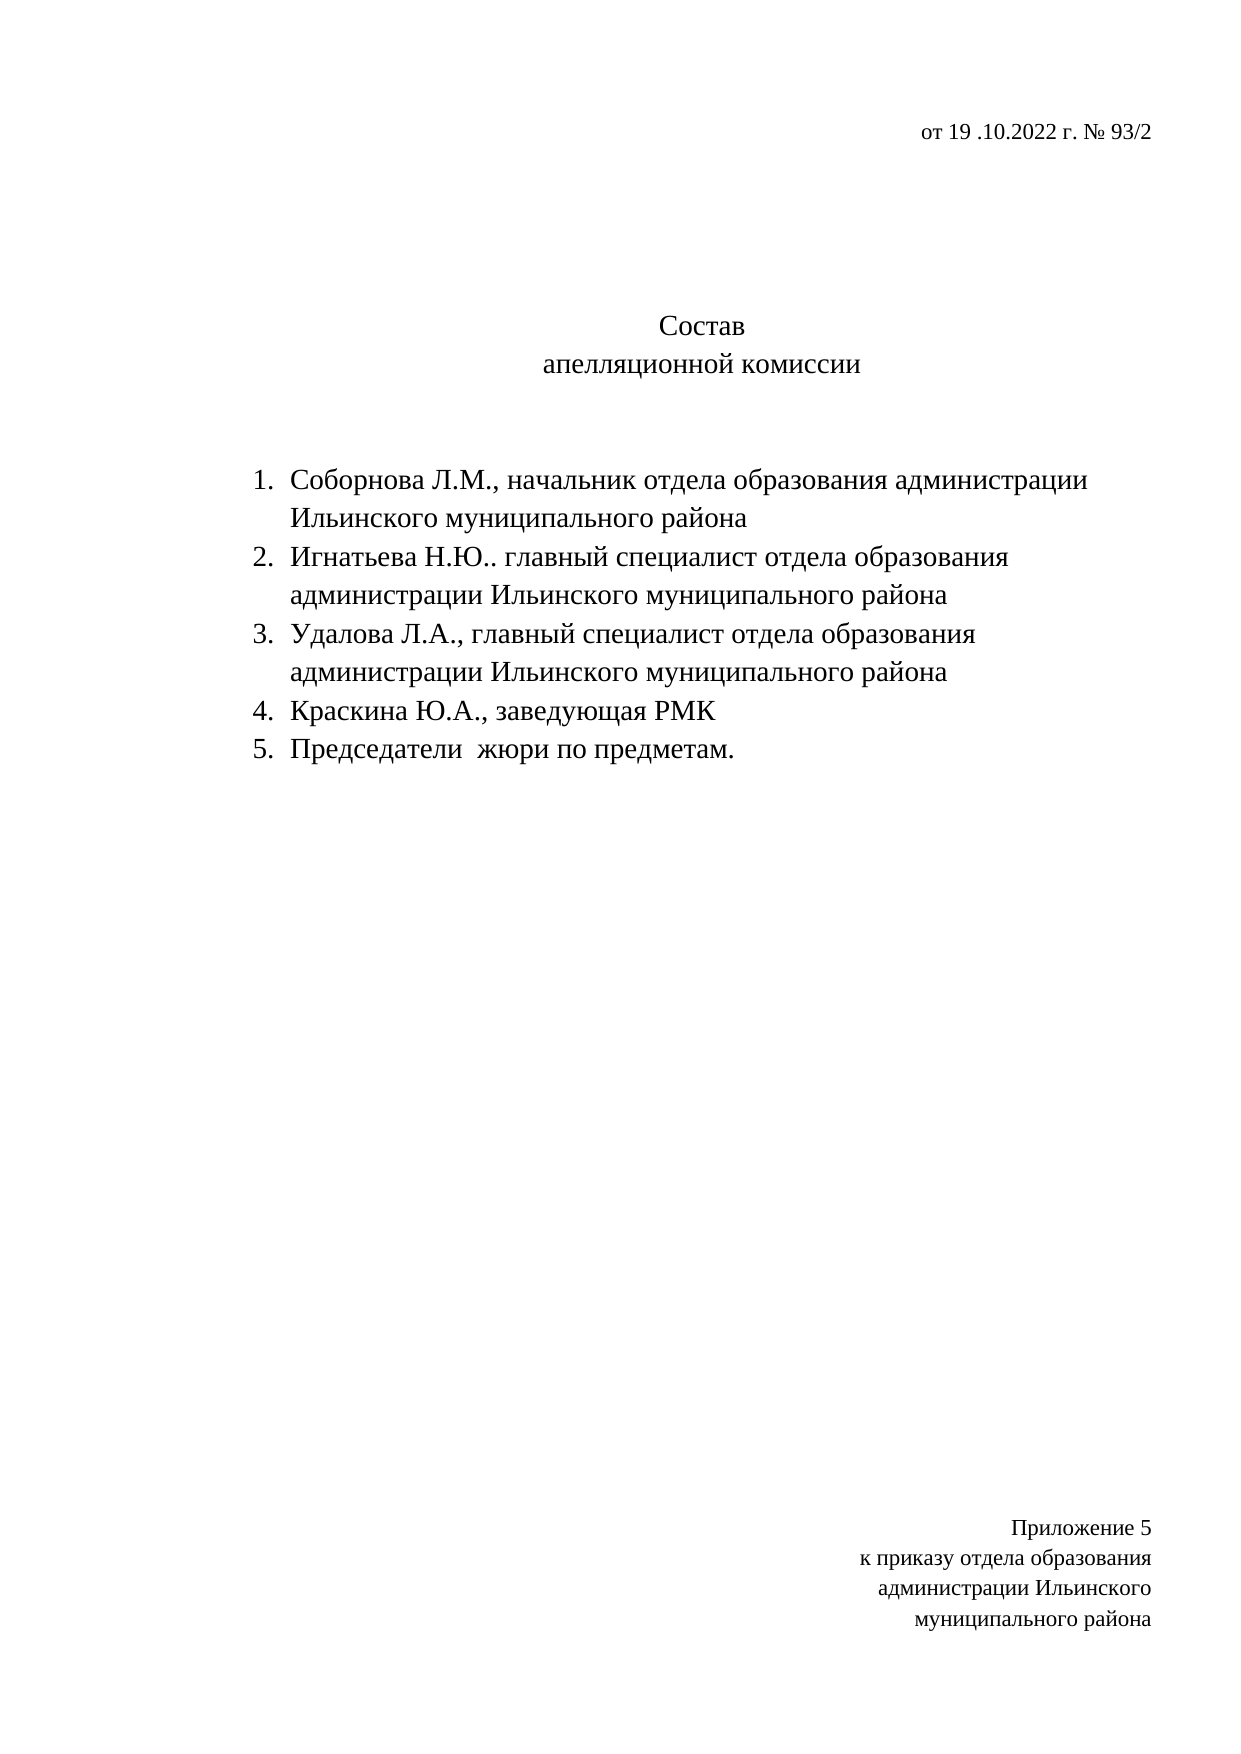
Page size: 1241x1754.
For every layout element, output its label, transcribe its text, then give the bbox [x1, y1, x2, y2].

list Игнатьева Н.Ю.. главный специалист отдела образования администрации Ильинского муниципального района [252, 539, 1152, 611]
list Соборнова Л.М., начальник отдела образования администрации Ильинского муниципального района [252, 462, 1152, 534]
list апелляционной комиссии [252, 346, 1152, 380]
list Состав [252, 308, 1152, 341]
list муниципального района [252, 1604, 1152, 1631]
list Удалова Л.А., главный специалист отдела образования администрации Ильинского муниципального района [252, 616, 1152, 688]
list к приказу отдела образования [252, 1544, 1152, 1571]
list Председатели жюри по предметам. [252, 732, 1152, 765]
list Приложение 5 [252, 1514, 1152, 1540]
list от 19 .10.2022 г. № 93/2 [252, 118, 1152, 144]
list Краскина Ю.А., заведующая РМК [252, 693, 1152, 727]
list администрации Ильинского [252, 1574, 1152, 1601]
